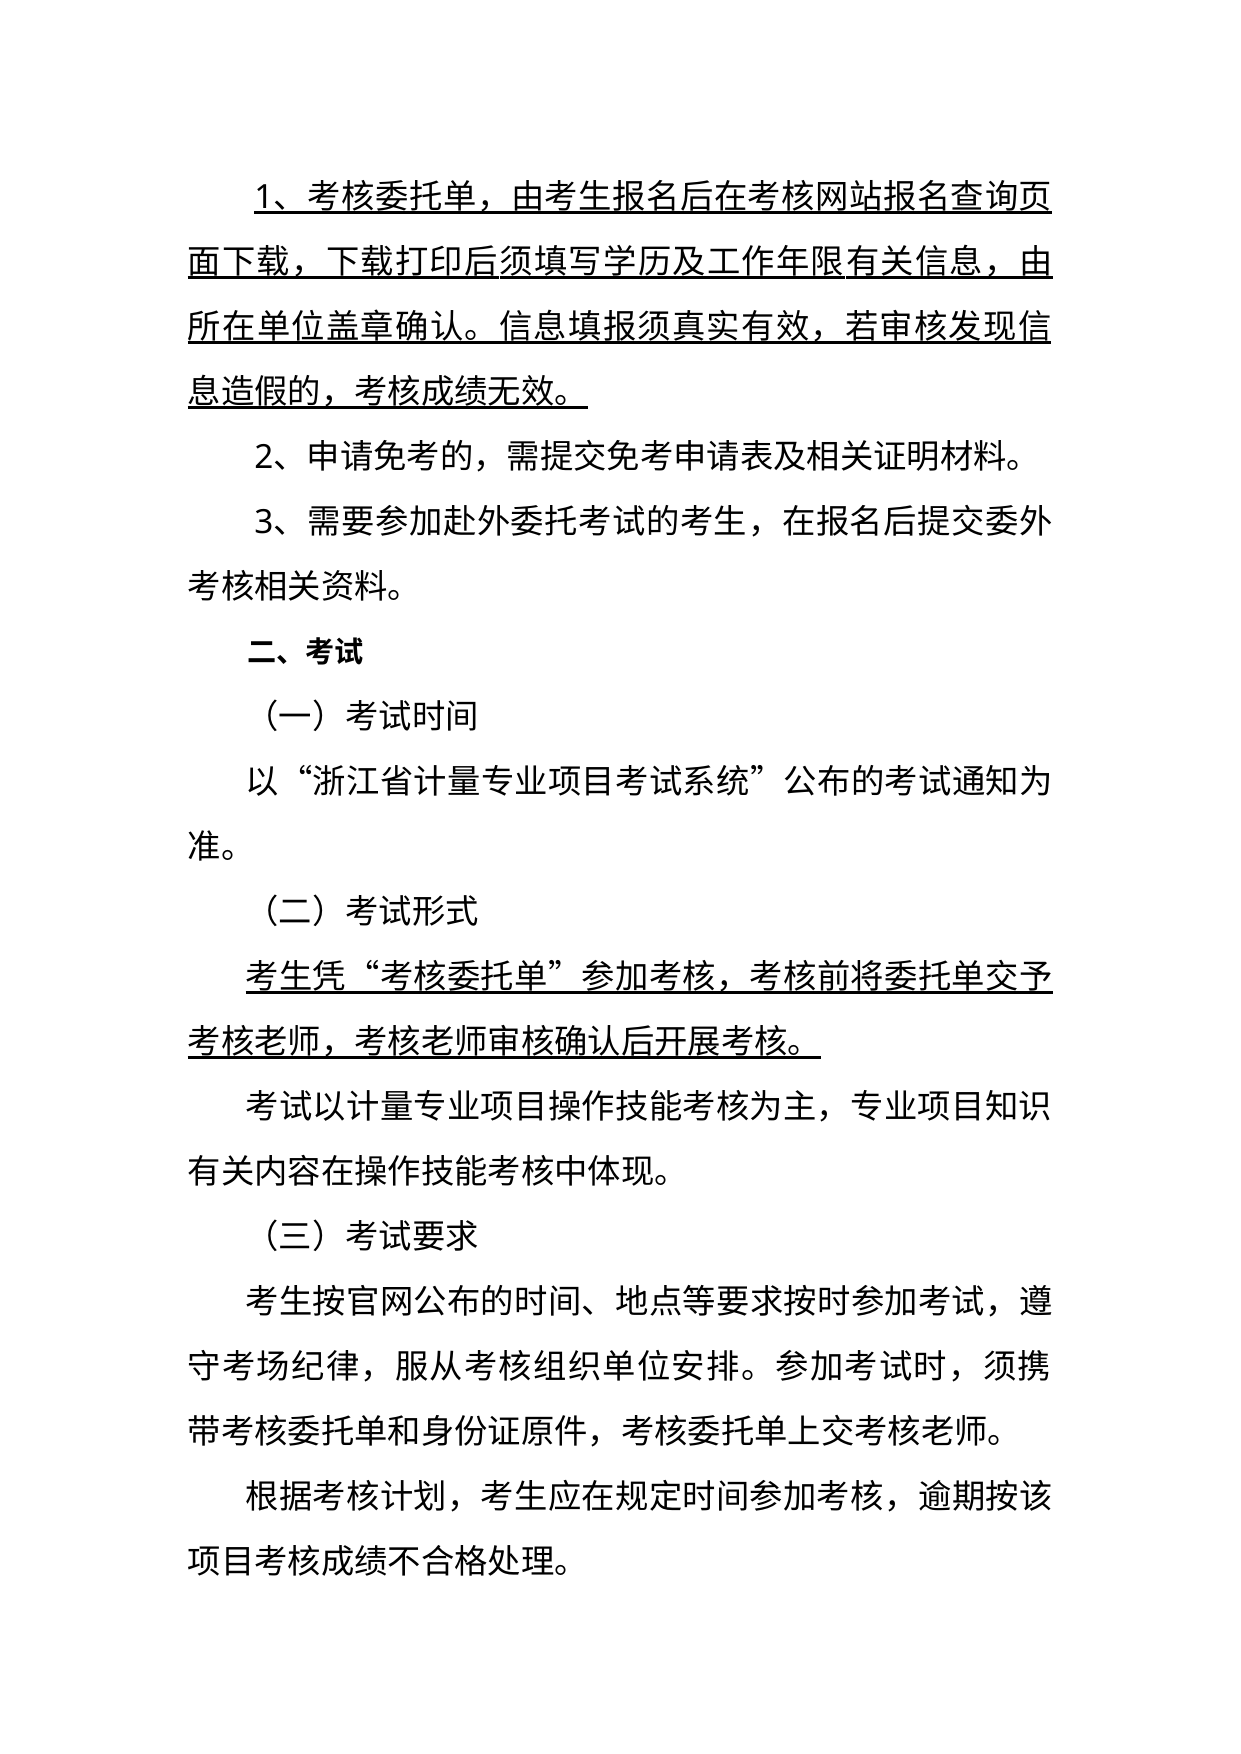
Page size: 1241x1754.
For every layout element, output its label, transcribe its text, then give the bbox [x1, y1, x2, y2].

text （一）考试时间 [187, 682, 1053, 747]
text 考生按官网公布的时间、地点等要求按时参加考试，遵守考场纪律，服从考核组织单位安排。参加考试时，须携带考核委托单和身份证原件，考核委托单上交考核老师。 [187, 1267, 1053, 1462]
text 1、考核委托单，由考生报名后在考核网站报名查询页面下载，下载打印后须填写学历及工作年限有关信息，由所在单位盖章确认。信息填报须真实有效，若审核发现信息造假的，考核成绩无效。 [187, 162, 1053, 422]
text 以“浙江省计量专业项目考试系统”公布的考试通知为准。 [187, 747, 1053, 877]
text 根据考核计划，考生应在规定时间参加考核，逾期按该项目考核成绩不合格处理。 [187, 1462, 1053, 1592]
text 二、考试 [187, 617, 1053, 682]
text 3、需要参加赴外委托考试的考生，在报名后提交委外考核相关资料。 [187, 487, 1053, 617]
text 考试以计量专业项目操作技能考核为主，专业项目知识有关内容在操作技能考核中体现。 [187, 1072, 1053, 1202]
text （三）考试要求 [187, 1202, 1053, 1267]
text （二）考试形式 [187, 877, 1053, 942]
text 2、申请免考的，需提交免考申请表及相关证明材料。 [187, 422, 1053, 487]
text 考生凭“考核委托单”参加考核，考核前将委托单交予考核老师，考核老师审核确认后开展考核。 [187, 942, 1053, 1072]
